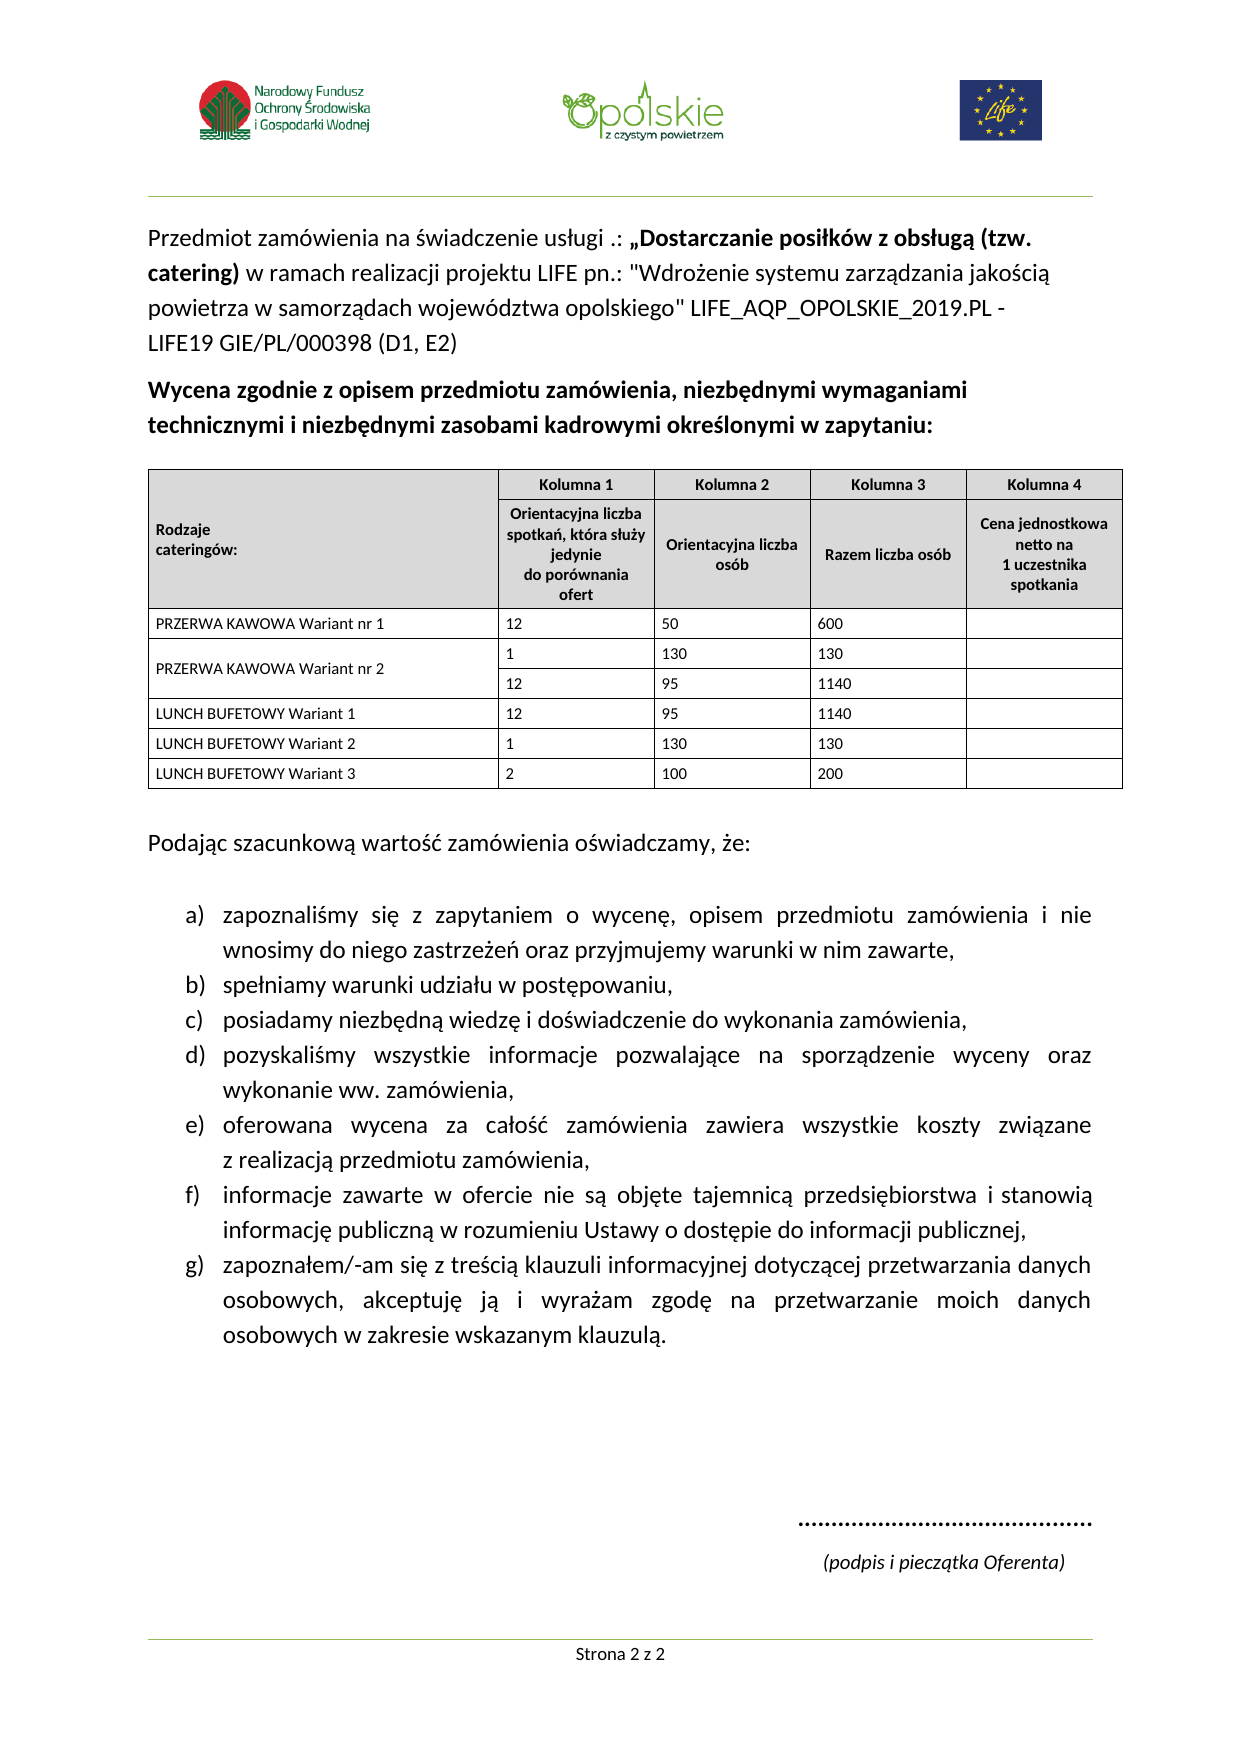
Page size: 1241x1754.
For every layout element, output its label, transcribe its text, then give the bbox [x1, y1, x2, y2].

table_cell 130 [811, 729, 966, 758]
table_cell LUNCH BUFETOWY Wariant 3 [149, 759, 498, 788]
table_cell PRZERWA KAWOWA Wariant nr 1 [149, 609, 498, 638]
table_cell [967, 699, 1122, 728]
table_cell 95 [655, 669, 810, 698]
list oferowana wycena za całość zamówienia zawiera wszystkie koszty związane z realizacją przedmiotu zamówienia, [185, 1109, 1093, 1175]
table_cell 100 [655, 759, 810, 788]
table_cell [967, 639, 1122, 668]
list pozyskaliśmy wszystkie informacje pozwalające na sporządzenie wyceny oraz wykonanie ww. zamówienia, [185, 1039, 1093, 1105]
table_header Kolumna 2 [655, 470, 810, 499]
table_header Kolumna 3 [811, 470, 966, 499]
table_cell [967, 609, 1122, 638]
table_cell 50 [655, 609, 810, 638]
table_cell [967, 759, 1122, 788]
table_cell LUNCH BUFETOWY Wariant 2 [149, 729, 498, 758]
table_header Kolumna 1 [499, 470, 654, 499]
table_cell 12 [499, 609, 654, 638]
picture [147, 27, 1093, 194]
table_cell Razem liczba osób [811, 500, 966, 608]
table_cell 1 [499, 729, 654, 758]
table_cell Orientacyjna liczba spotkań, która służy jedynie do porównania ofert [499, 500, 654, 608]
table_cell 2 [499, 759, 654, 788]
table_cell 95 [655, 699, 810, 728]
table_cell 12 [499, 699, 654, 728]
text Podając szacunkową wartość zamówienia oświadczamy, że: [148, 827, 1093, 857]
table_cell 600 [811, 609, 966, 638]
table_cell PRZERWA KAWOWA Wariant nr 2 [149, 639, 498, 698]
table_cell 12 [499, 669, 654, 698]
table_cell [967, 729, 1122, 758]
table_cell Orientacyjna liczba osób [655, 500, 810, 608]
list zapoznałem/-am się z treścią klauzuli informacyjnej dotyczącej przetwarzania danych osobowych, akceptuję ją i wyrażam zgodę na przetwarzanie moich danych osobowych w zakresie wskazanym klauzulą. [185, 1249, 1093, 1350]
table_cell 1140 [811, 699, 966, 728]
table_cell [967, 669, 1122, 698]
table_cell 130 [811, 639, 966, 668]
list posiadamy niezbędną wiedzę i doświadczenie do wykonania zamówienia, [185, 1004, 1093, 1035]
table_cell 130 [655, 639, 810, 668]
text Wycena zgodnie z opisem przedmiotu zamówienia, niezbędnymi wymaganiami technicznymi i niezbędnymi zasobami kadrowymi określonymi w zapytaniu: [148, 374, 1093, 440]
list spełniamy warunki udziału w postępowaniu, [185, 969, 1093, 1000]
table_cell 200 [811, 759, 966, 788]
list informacje zawarte w ofercie nie są objęte tajemnicą przedsiębiorstwa i stanowią informację publiczną w rozumieniu Ustawy o dostępie do informacji publicznej, [185, 1179, 1093, 1245]
text Przedmiot zamówienia na świadczenie usługi .: „Dostarczanie posiłków z obsługą (tzw. catering) w ramach realizacji projektu LIFE pn.: "Wdrożenie systemu zarządzania jakością powietrza w samorządach województwa opolskiego" LIFE_AQP_OPOLSKIE_2019.PL - LIFE19 GIE/PL/000398 (D1, E2) [148, 222, 1093, 357]
text (podpis i pieczątka Oferenta) [148, 1549, 1093, 1575]
table_cell LUNCH BUFETOWY Wariant 1 [149, 699, 498, 728]
table_cell 1 [499, 639, 654, 668]
table_cell 130 [655, 729, 810, 758]
table_header Kolumna 4 [967, 470, 1122, 499]
table_cell Cena jednostkowa netto na 1 uczestnika spotkania [967, 500, 1122, 608]
list zapoznaliśmy się z zapytaniem o wycenę, opisem przedmiotu zamówienia i nie wnosimy do niego zastrzeżeń oraz przyjmujemy warunki w nim zawarte, [185, 899, 1093, 965]
table_header Rodzaje cateringów: [149, 470, 498, 608]
table_cell 1140 [811, 669, 966, 698]
